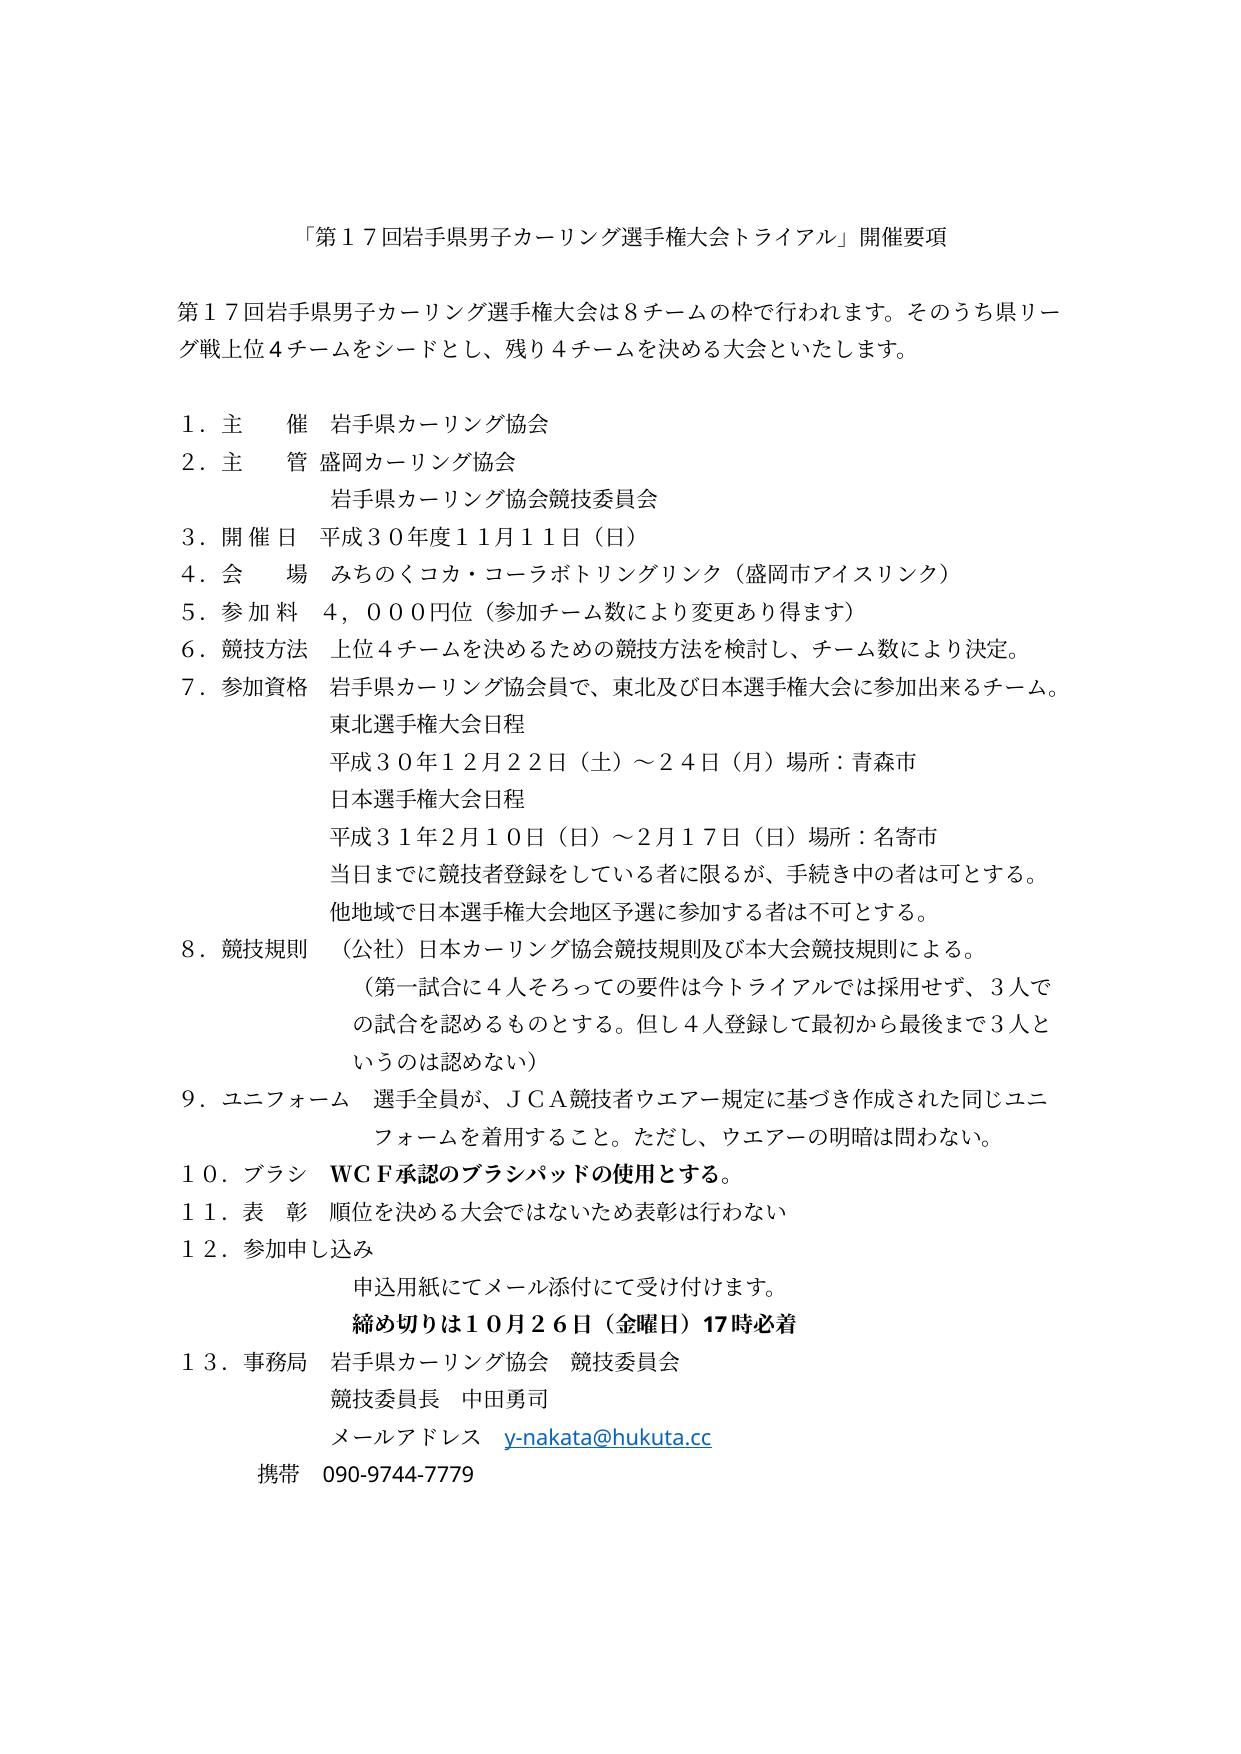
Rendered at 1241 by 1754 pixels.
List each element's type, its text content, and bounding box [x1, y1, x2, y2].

text 他地域で日本選手権大会地区予選に参加する者は不可とする。 [177, 892, 1063, 929]
text １１．表 彰 順位を決める大会ではないため表彰は行わない [177, 1192, 1063, 1229]
text メールアドレス y-nakata@hukuta.cc [177, 1417, 1063, 1454]
text ３．開 催 日 平成３０年度１１月１１日（日） [177, 517, 1063, 554]
text 当日までに競技者登録をしている者に限るが、手続き中の者は可とする。 [177, 854, 1063, 892]
text 日本選手権大会日程 [177, 779, 1063, 817]
text の試合を認めるものとする。但し４人登録して最初から最後まで３人と [352, 1004, 1063, 1042]
text ９．ユニフォーム 選手全員が、ＪＣＡ競技者ウエアー規定に基づき作成された同じユニ [177, 1079, 1063, 1117]
text ２．主 管 盛岡カーリング協会 [177, 442, 1063, 479]
text ６．競技方法 上位４チームを決めるための競技方法を検討し、チーム数により決定。 [177, 629, 1063, 667]
text いうのは認めない） [352, 1042, 1063, 1079]
text １０．ブラシ ＷＣＦ承認のブラシパッドの使用とする。 [177, 1154, 1063, 1192]
text 東北選手権大会日程 [177, 704, 1063, 742]
text フォームを着用すること。ただし、ウエアーの明暗は問わない。 [177, 1117, 1063, 1154]
list 岩手県カーリング協会競技委員会 [221, 479, 1063, 517]
text （第一試合に４人そろっての要件は今トライアルでは採用せず、３人で [177, 967, 1063, 1004]
text ７．参加資格 岩手県カーリング協会員で、東北及び日本選手権大会に参加出来るチーム。 [177, 667, 1063, 704]
text ５．参 加 料 ４，０００円位（参加チーム数により変更あり得ます） [177, 592, 1063, 629]
text 競技委員長 中田勇司 [177, 1379, 1063, 1417]
text 「第１７回岩手県男子カーリング選手権大会トライアル」開催要項 [177, 217, 1063, 254]
text １２．参加申し込み [177, 1229, 1063, 1267]
text 第１７回岩手県男子カーリング選手権大会は８チームの枠で行われます。そのうち県リーグ戦上位4チームをシードとし、残り４チームを決める大会といたします。 [177, 292, 1063, 367]
text 締め切りは１０月２６日（金曜日）17時必着 [177, 1304, 1063, 1342]
text ４．会 場 みちのくコカ・コーラボトリングリンク（盛岡市アイスリンク） [177, 554, 1063, 592]
text 平成３０年１２月２２日（土）～２４日（月）場所：青森市 [177, 742, 1063, 779]
text ８．競技規則 （公社）日本カーリング協会競技規則及び本大会競技規則による。 [177, 929, 1063, 967]
text 申込用紙にてメール添付にて受け付けます。 [177, 1267, 1063, 1304]
text １３．事務局 岩手県カーリング協会 競技委員会 [177, 1342, 1063, 1379]
text １．主 催 岩手県カーリング協会 [177, 404, 1063, 442]
text 携帯 090-9744-7779 [177, 1454, 1063, 1492]
text 平成３１年２月１０日（日）～２月１７日（日）場所：名寄市 [177, 817, 1063, 854]
